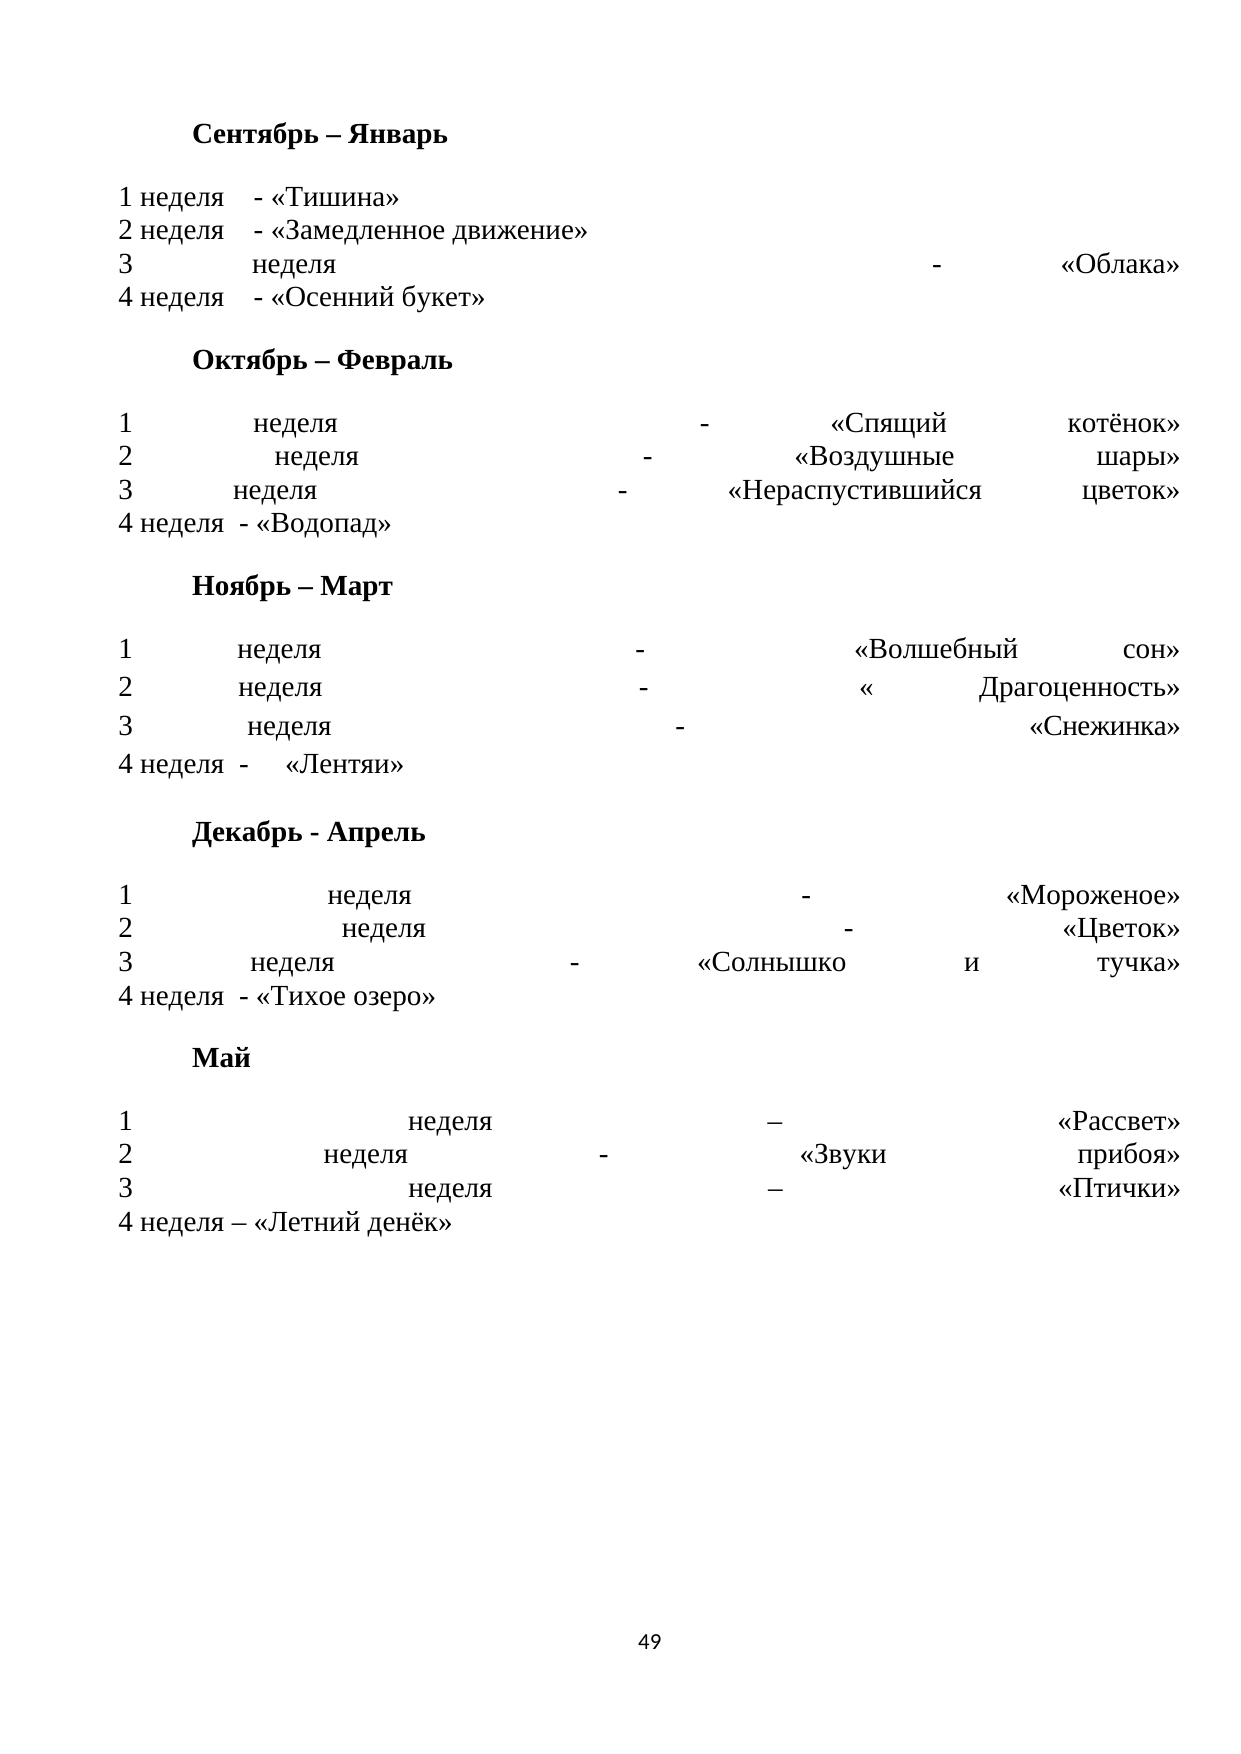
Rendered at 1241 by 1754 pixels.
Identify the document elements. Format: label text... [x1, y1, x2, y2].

text Декабрь - Апрель [118, 814, 1181, 848]
text 1 неделя - «Мороженое» 2 неделя - «Цветок» 3 неделя - «Солнышко и тучка» 4 неделя - «Тихое озеро» [118, 877, 1181, 1011]
text Ноябрь – Март [118, 568, 1181, 602]
text Сентябрь – Январь [118, 116, 1181, 150]
text Октябрь – Февраль [118, 342, 1181, 376]
text 1 неделя - «Волшебный сон» 2 неделя - « Драгоценность» 3 неделя - «Снежинка» 4 неделя - «Лентяи» [118, 631, 1181, 780]
text Май [118, 1040, 1181, 1074]
text 1 неделя - «Спящий котёнок» 2 неделя - «Воздушные шары» 3 неделя - «Нераспустившийся цветок» 4 неделя - «Водопад» [118, 405, 1181, 539]
text 1 неделя - «Тишина» 2 неделя - «Замедленное движение» 3 неделя - «Облака» 4 неделя - «Осенний букет» [118, 179, 1181, 313]
text 1 неделя – «Рассвет» 2 неделя - «Звуки прибоя» 3 неделя – «Птички» 4 неделя – «Летний денёк» [118, 1103, 1181, 1237]
